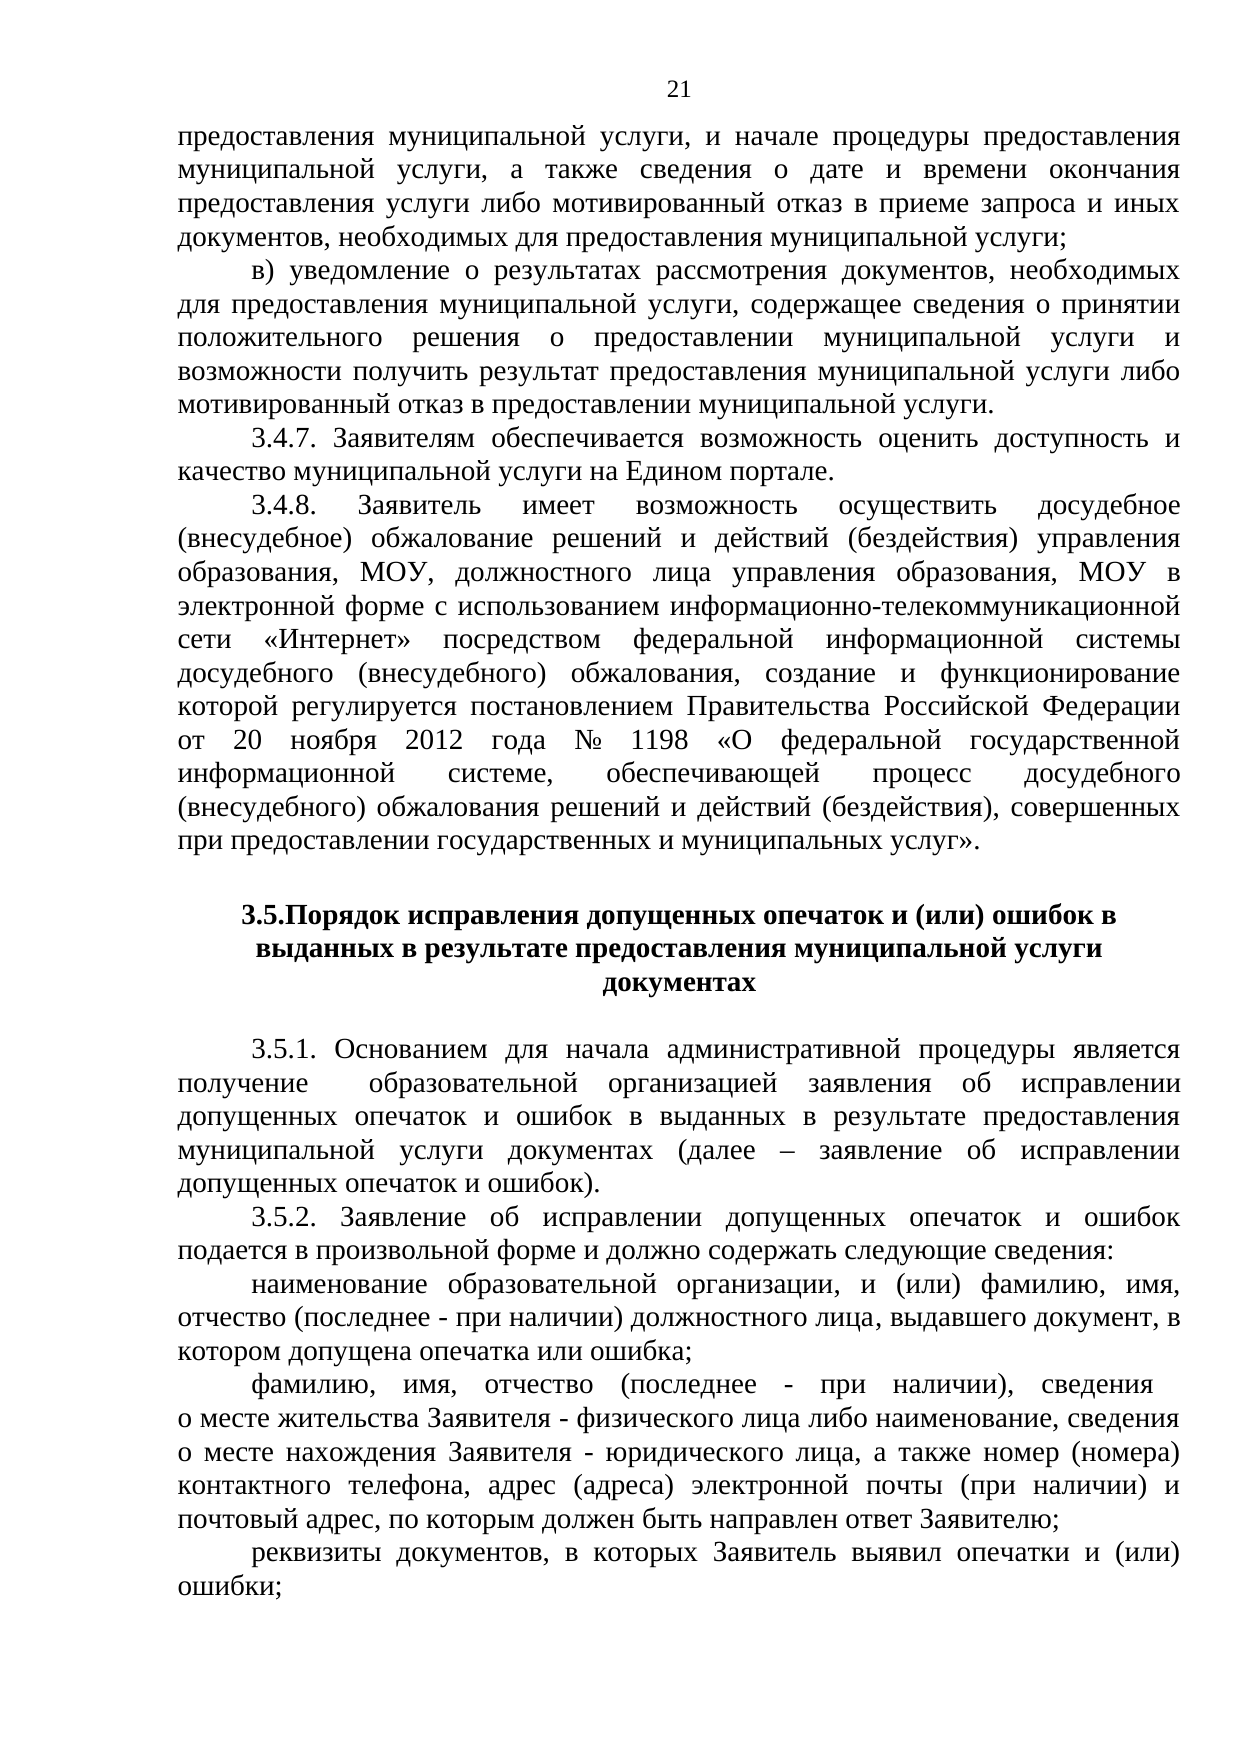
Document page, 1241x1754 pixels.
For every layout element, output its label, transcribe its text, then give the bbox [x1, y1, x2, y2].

text 3.5.Порядок исправления допущенных опечаток и (или) ошибок в выданных в результате предоставления муниципальной услуги документах [177, 897, 1181, 998]
text 3.4.7. Заявителям обеспечивается возможность оценить доступность и качество муниципальной услуги на Едином портале. [177, 420, 1181, 487]
text в) уведомление о результатах рассмотрения документов, необходимых для предоставления муниципальной услуги, содержащее сведения о принятии положительного решения о предоставлении муниципальной услуги и возможности получить результат предоставления муниципальной услуги либо мотивированный отказ в предоставлении муниципальной услуги. [177, 252, 1181, 420]
text 3.5.2. Заявление об исправлении допущенных опечаток и ошибок подается в произвольной форме и должно содержать следующие сведения: [177, 1199, 1181, 1266]
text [177, 118, 1181, 252]
text фамилию, имя, отчество (последнее - при наличии), сведения о месте жительства Заявителя - физического лица либо наименование, сведения о месте нахождения Заявителя - юридического лица, а также номер (номера) контактного телефона, адрес (адреса) электронной почты (при наличии) и почтовый адрес, по которым должен быть направлен ответ Заявителю; [177, 1367, 1181, 1534]
text 3.5.1. Основанием для начала административной процедуры является получение образовательной организацией заявления об исправлении допущенных опечаток и ошибок в выданных в результате предоставления муниципальной услуги документах (далее – заявление об исправлении допущенных опечаток и ошибок). [177, 1031, 1181, 1199]
text наименование образовательной организации, и (или) фамилию, имя, отчество (последнее - при наличии) должностного лица, выдавшего документ, в котором допущена опечатка или ошибка; [177, 1266, 1181, 1367]
text реквизиты документов, в которых Заявитель выявил опечатки и (или) ошибки; [177, 1534, 1181, 1601]
text 3.4.8. Заявитель имеет возможность осуществить досудебное (внесудебное) обжалование решений и действий (бездействия) управления образования, МОУ, должностного лица управления образования, МОУ в электронной форме с использованием информационно-телекоммуникационной сети «Интернет» посредством федеральной информационной системы досудебного (внесудебного) обжалования, создание и функционирование которой регулируется постановлением Правительства Российской Федерации от 20 ноября 2012 года № 1198 «О федеральной государственной информационной системе, обеспечивающей процесс досудебного (внесудебного) обжалования решений и действий (бездействия), совершенных при предоставлении государственных и муниципальных услуг». [177, 487, 1181, 856]
